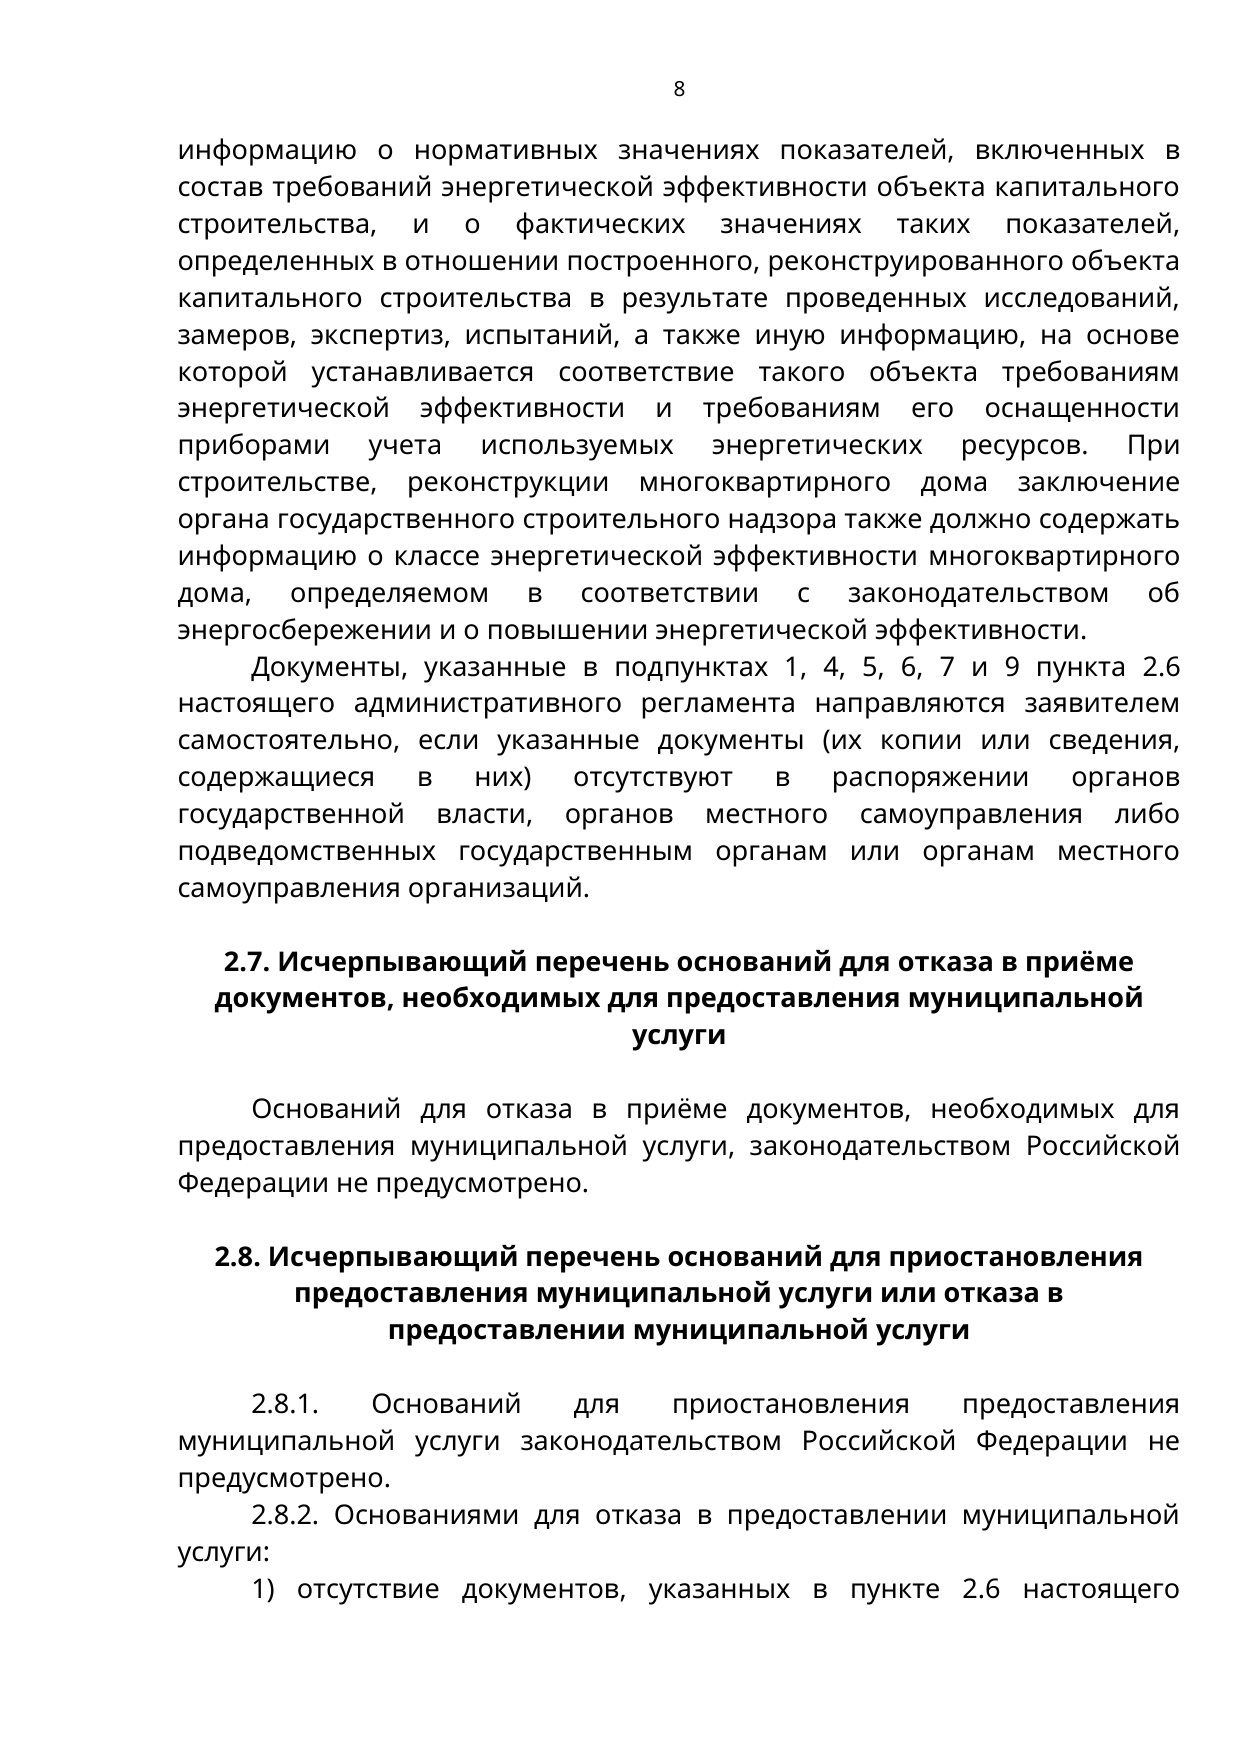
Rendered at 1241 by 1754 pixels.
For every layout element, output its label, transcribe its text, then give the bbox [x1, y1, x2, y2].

text 2.8. Исчерпывающий перечень оснований для приостановления предоставления муниципальной услуги или отказа в предоставлении муниципальной услуги [177, 1237, 1181, 1348]
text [177, 131, 1181, 647]
text Оснований для отказа в приёме документов, необходимых для предоставления муниципальной услуги, законодательством Российской Федерации не предусмотрено. [177, 1089, 1181, 1200]
text 2.8.1. Оснований для приостановления предоставления муниципальной услуги законодательством Российской Федерации не предусмотрено. [177, 1385, 1181, 1495]
text Документы, указанные в подпунктах 1, 4, 5, 6, 7 и 9 пункта 2.6 настоящего административного регламента направляются заявителем самостоятельно, если указанные документы (их копии или сведения, содержащиеся в них) отсутствуют в распоряжении органов государственной власти, органов местного самоуправления либо подведомственных государственным органам или органам местного самоуправления организаций. [177, 647, 1181, 905]
text 2.8.2. Основаниями для отказа в предоставлении муниципальной услуги: [177, 1496, 1181, 1569]
text 2.7. Исчерпывающий перечень оснований для отказа в приёме документов, необходимых для предоставления муниципальной услуги [177, 942, 1181, 1053]
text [177, 1569, 1181, 1606]
